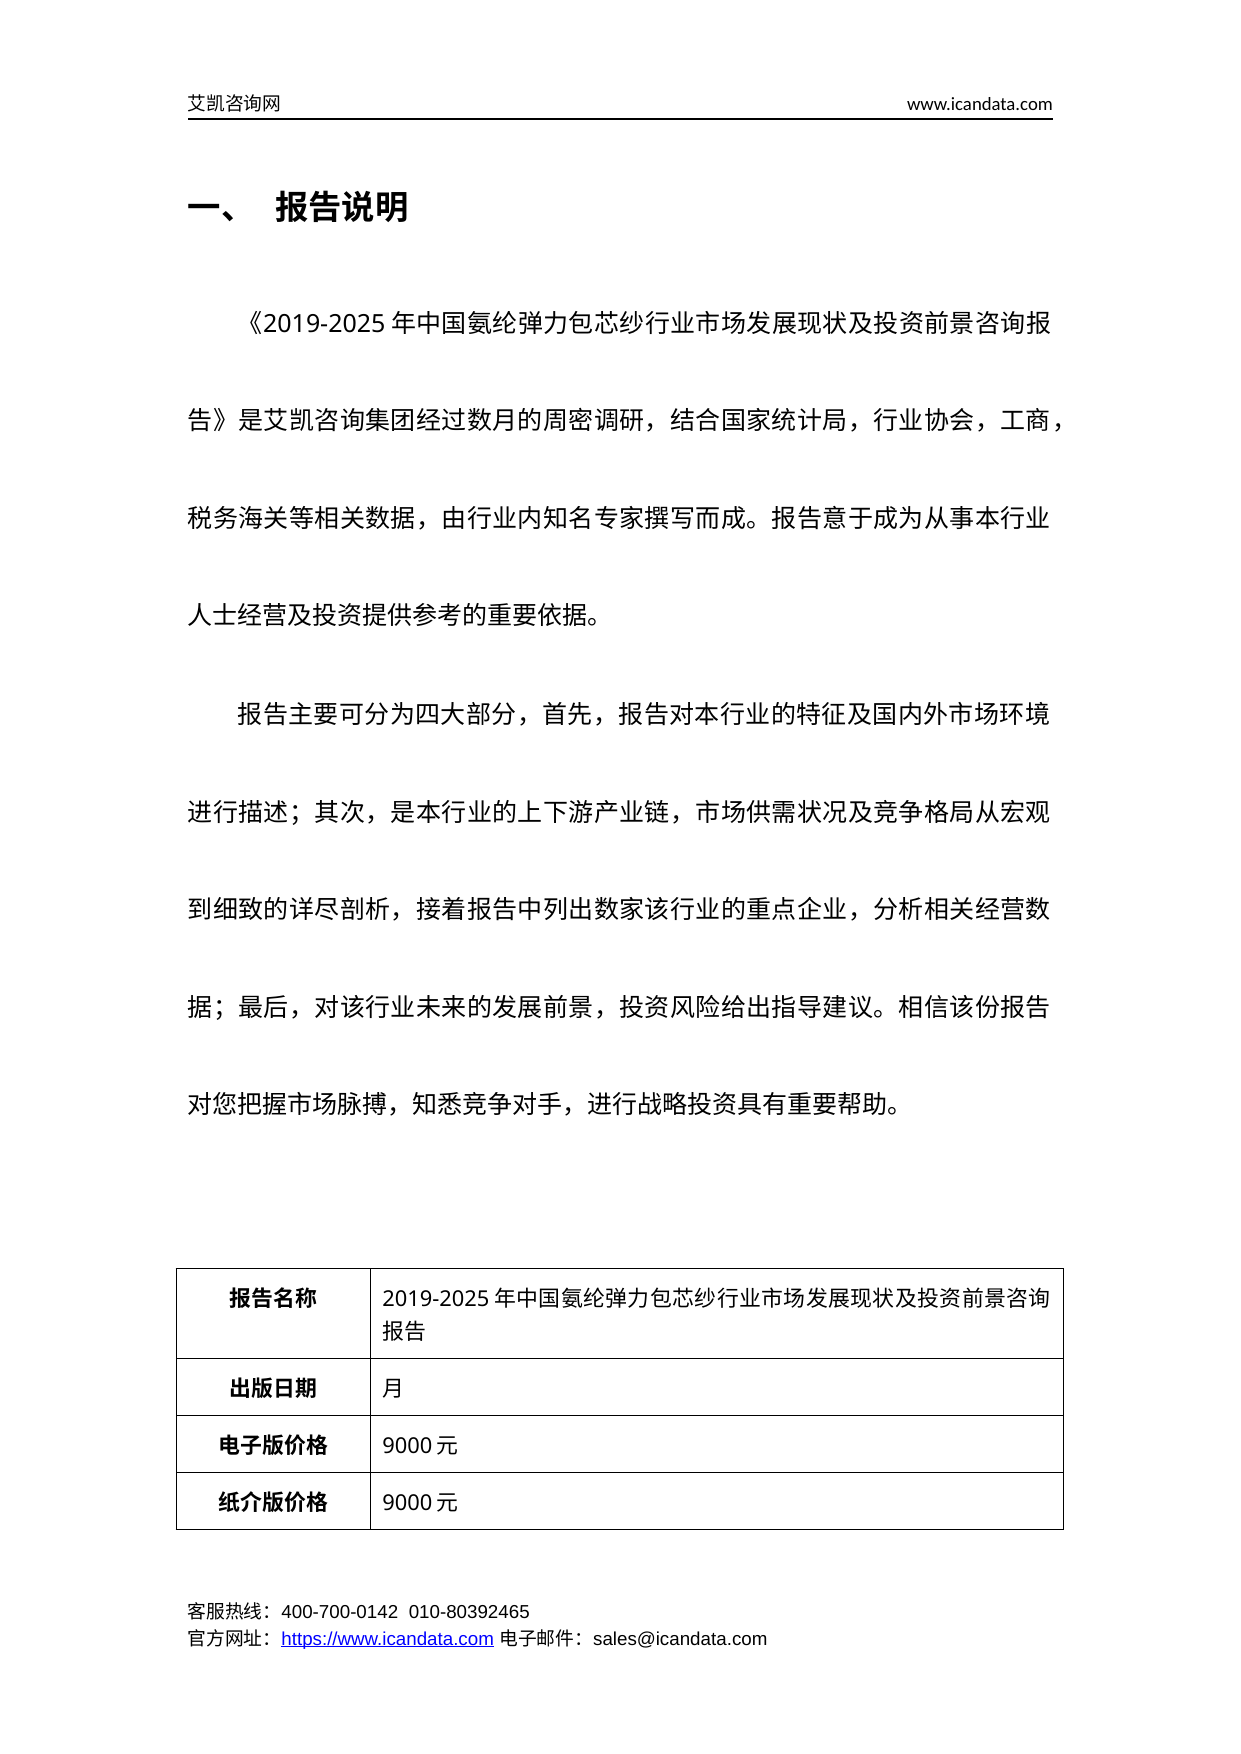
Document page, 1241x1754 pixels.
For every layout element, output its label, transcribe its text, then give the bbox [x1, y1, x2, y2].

table_cell 9000元 [371, 1416, 1063, 1472]
table_cell 纸介版价格 [177, 1473, 370, 1529]
text 报告主要可分为四大部分，首先，报告对本行业的特征及国内外市场环境进行描述；其次，是本行业的上下游产业链，市场供需状况及竞争格局从宏观到细致的详尽剖析，接着报告中列出数家该行业的重点企业，分析相关经营数据；最后，对该行业未来的发展前景，投资风险给出指导建议。相信该份报告对您把握市场脉搏，知悉竞争对手，进行战略投资具有重要帮助。 [187, 681, 1053, 1136]
table_cell 月 [371, 1359, 1063, 1415]
table_cell 出版日期 [177, 1359, 370, 1415]
table_header 报告名称 [177, 1269, 370, 1358]
table_cell 电子版价格 [177, 1416, 370, 1472]
table_header 2019-2025年中国氨纶弹力包芯纱行业市场发展现状及投资前景咨询报告 [371, 1269, 1063, 1358]
table_cell 9000元 [371, 1473, 1063, 1529]
subtitle 报告说明 [187, 172, 1053, 237]
text 《2019-2025年中国氨纶弹力包芯纱行业市场发展现状及投资前景咨询报告》是艾凯咨询集团经过数月的周密调研，结合国家统计局，行业协会，工商，税务海关等相关数据，由行业内知名专家撰写而成。报告意于成为从事本行业人士经营及投资提供参考的重要依据。 [187, 289, 1053, 646]
